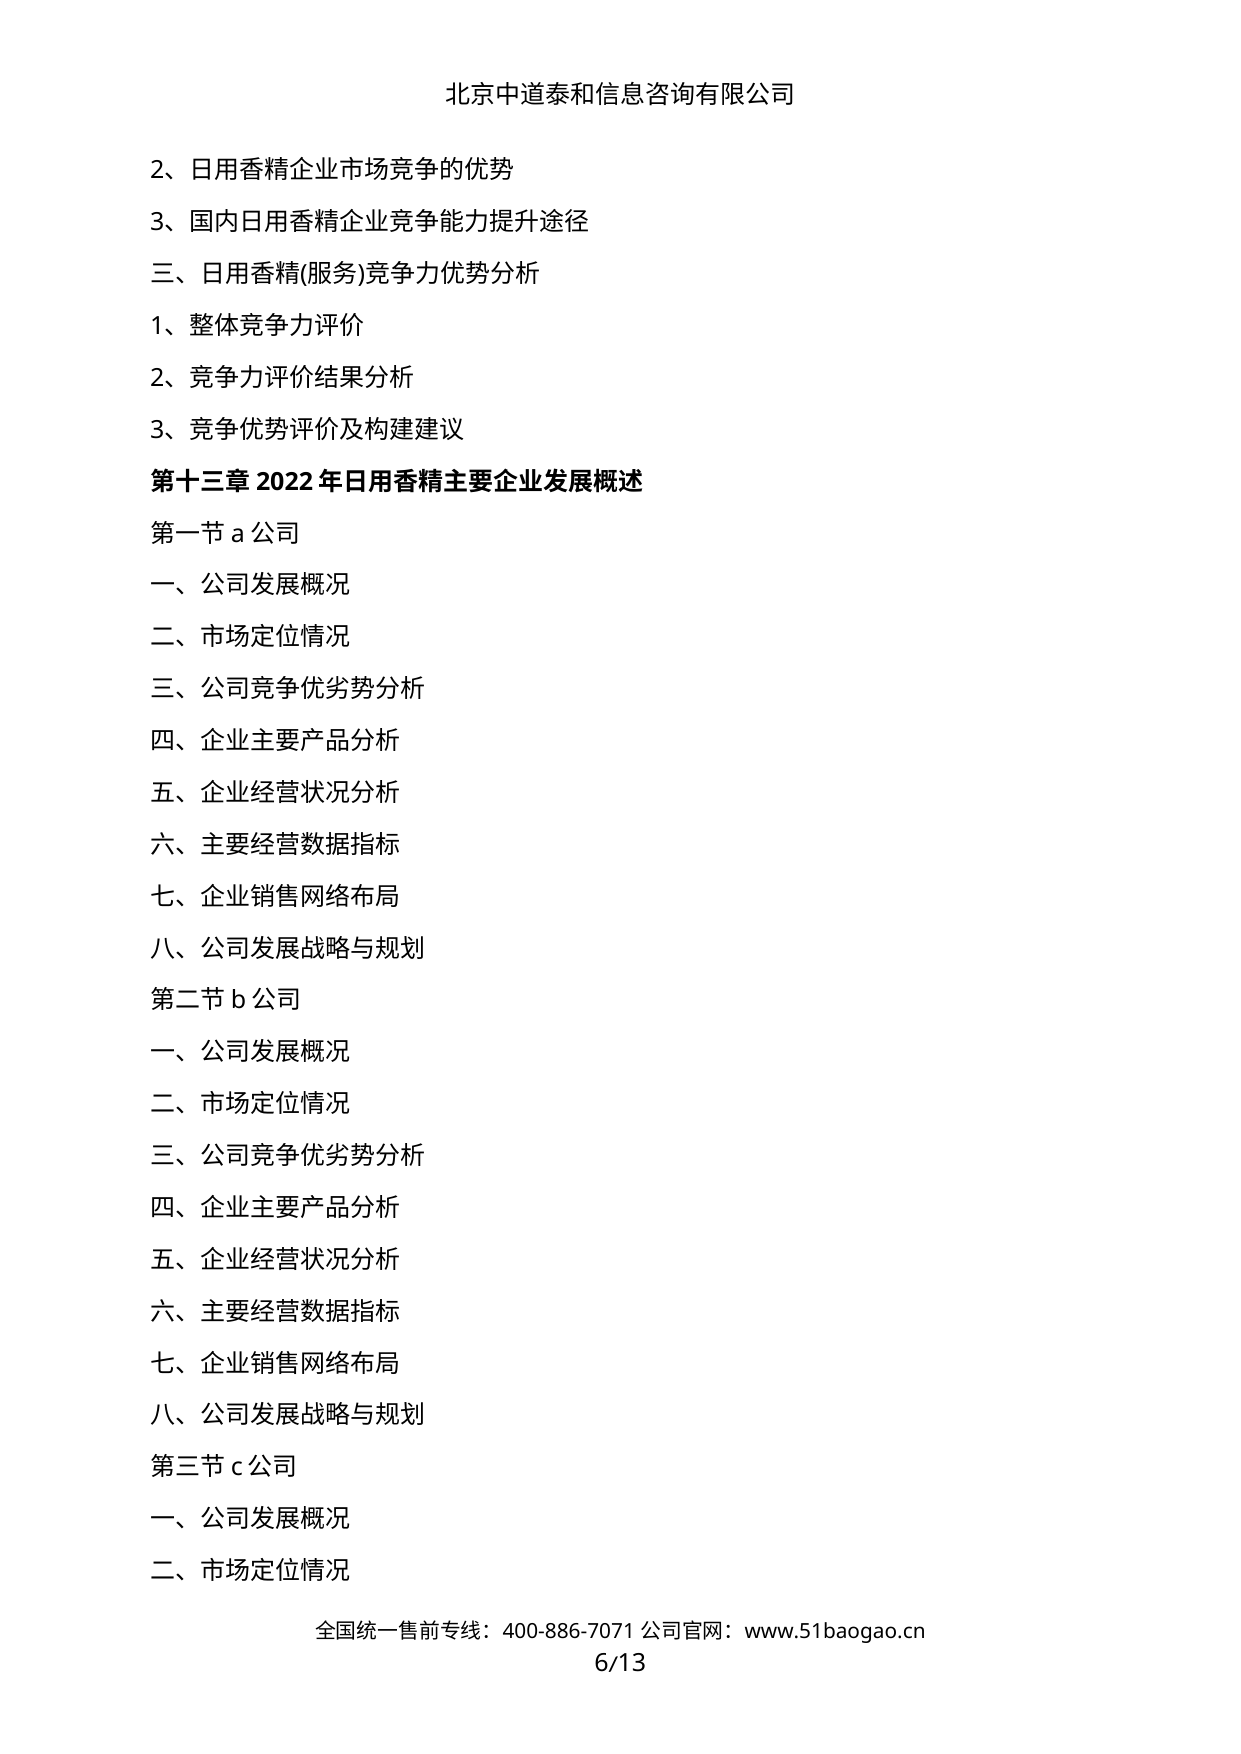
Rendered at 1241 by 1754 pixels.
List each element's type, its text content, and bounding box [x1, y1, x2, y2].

text 八、公司发展战略与规划 [150, 1395, 1090, 1431]
text 五、企业经营状况分析 [150, 772, 1090, 809]
text 第二节 b公司 [150, 980, 1090, 1016]
text 八、公司发展战略与规划 [150, 928, 1090, 964]
text 三、日用香精(服务)竞争力优势分析 [150, 254, 1090, 290]
text 三、公司竞争优劣势分析 [150, 1136, 1090, 1172]
text 二、市场定位情况 [150, 617, 1090, 653]
text 四、企业主要产品分析 [150, 721, 1090, 757]
text 一、公司发展概况 [150, 1032, 1090, 1068]
text 二、市场定位情况 [150, 1084, 1090, 1120]
text 五、企业经营状况分析 [150, 1239, 1090, 1276]
text 二、市场定位情况 [150, 1551, 1090, 1587]
text 2、竞争力评价结果分析 [150, 357, 1090, 394]
text 一、公司发展概况 [150, 565, 1090, 601]
text 2、日用香精企业市场竞争的优势 [150, 150, 1090, 186]
text 七、企业销售网络布局 [150, 876, 1090, 912]
text 六、主要经营数据指标 [150, 1291, 1090, 1327]
text 第三节 c公司 [150, 1447, 1090, 1483]
text 七、企业销售网络布局 [150, 1343, 1090, 1379]
text 1、整体竞争力评价 [150, 306, 1090, 342]
text 四、企业主要产品分析 [150, 1187, 1090, 1224]
text 3、竞争优势评价及构建建议 [150, 409, 1090, 446]
text 六、主要经营数据指标 [150, 824, 1090, 861]
text 第一节 a公司 [150, 513, 1090, 549]
text 第十三章 2022年日用香精主要企业发展概述 [150, 461, 1090, 497]
text 3、国内日用香精企业竞争能力提升途径 [150, 202, 1090, 238]
text 三、公司竞争优劣势分析 [150, 669, 1090, 705]
text 一、公司发展概况 [150, 1499, 1090, 1535]
